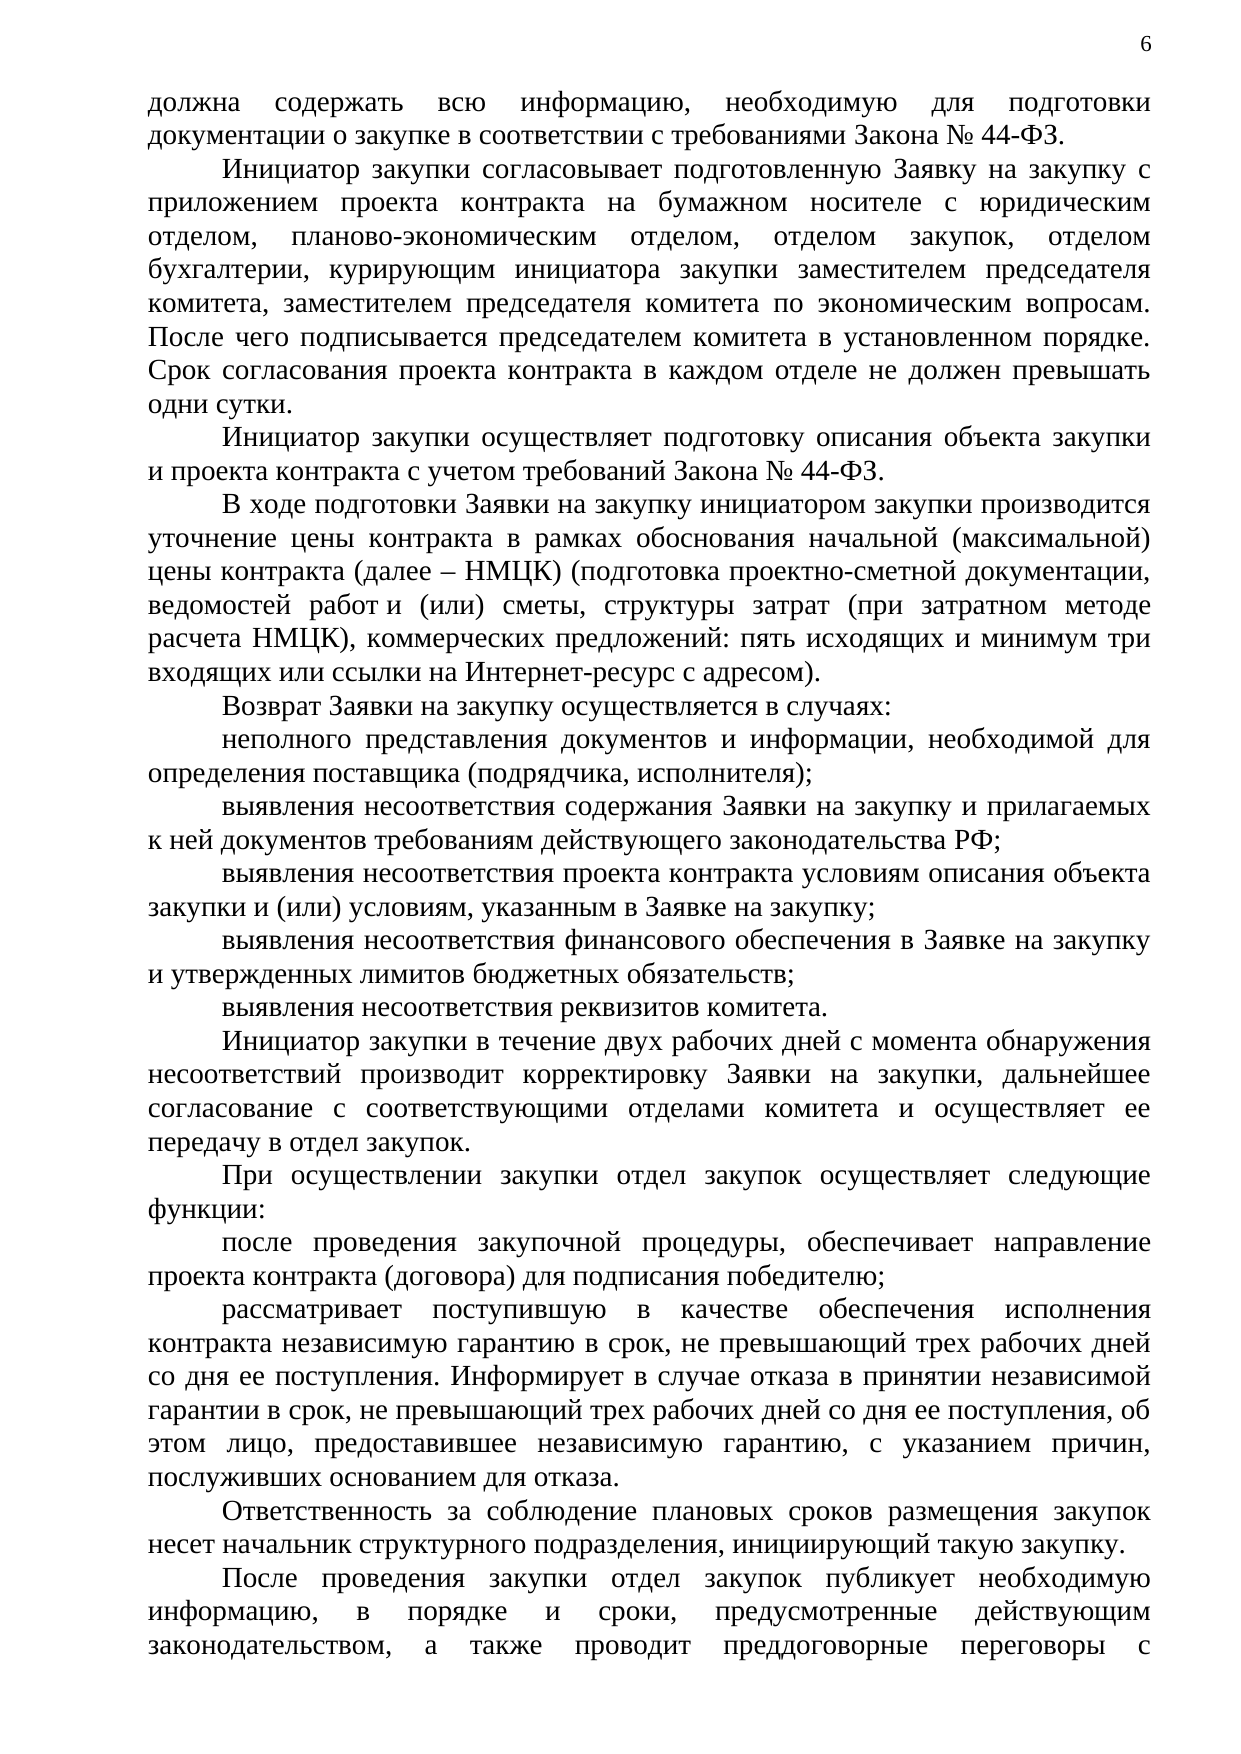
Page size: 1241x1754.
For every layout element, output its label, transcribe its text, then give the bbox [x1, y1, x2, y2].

text выявления несоответствия реквизитов комитета. [148, 989, 1152, 1023]
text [148, 1560, 1152, 1660]
text Возврат Заявки на закупку осуществляется в случаях: [148, 688, 1152, 721]
text Ответственность за соблюдение плановых сроков размещения закупок несет начальник структурного подразделения, инициирующий такую закупку. [148, 1493, 1152, 1560]
text неполного представления документов и информации, необходимой для определения поставщика (подрядчика, исполнителя); [148, 721, 1152, 788]
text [148, 84, 1152, 151]
text В ходе подготовки Заявки на закупку инициатором закупки производится уточнение цены контракта в рамках обоснования начальной (максимальной) цены контракта (далее – НМЦК) (подготовка проектно-сметной документации, ведомостей работ и (или) сметы, структуры затрат (при затратном методе расчета НМЦК), коммерческих предложений: пять исходящих и минимум три входящих или ссылки на Интернет-ресурс с адресом). [148, 486, 1152, 688]
text выявления несоответствия содержания Заявки на закупку и прилагаемых к ней документов требованиям действующего законодательства РФ; [148, 788, 1152, 855]
text Инициатор закупки согласовывает подготовленную Заявку на закупку с приложением проекта контракта на бумажном носителе с юридическим отделом, планово-экономическим отделом, отделом закупок, отделом бухгалтерии, курирующим инициатора закупки заместителем председателя комитета, заместителем председателя комитета по экономическим вопросам. После чего подписывается председателем комитета в установленном порядке. Срок согласования проекта контракта в каждом отделе не должен превышать одни сутки. [148, 151, 1152, 419]
text выявления несоответствия проекта контракта условиям описания объекта закупки и (или) условиям, указанным в Заявке на закупку; [148, 855, 1152, 922]
text Инициатор закупки осуществляет подготовку описания объекта закупки и проекта контракта с учетом требований Закона № 44-ФЗ. [148, 419, 1152, 486]
text Инициатор закупки в течение двух рабочих дней с момента обнаружения несоответствий производит корректировку Заявки на закупки, дальнейшее согласование с соответствующими отделами комитета и осуществляет ее передачу в отдел закупок. [148, 1023, 1152, 1157]
text рассматривает поступившую в качестве обеспечения исполнения контракта независимую гарантию в срок, не превышающий трех рабочих дней со дня ее поступления. Информирует в случае отказа в принятии независимой гарантии в срок, не превышающий трех рабочих дней со дня ее поступления, об этом лицо, предоставившее независимую гарантию, с указанием причин, послуживших основанием для отказа. [148, 1291, 1152, 1493]
text после проведения закупочной процедуры, обеспечивает направление проекта контракта (договора) для подписания победителю; [148, 1224, 1152, 1291]
text При осуществлении закупки отдел закупок осуществляет следующие функции: [148, 1157, 1152, 1224]
text выявления несоответствия финансового обеспечения в Заявке на закупку и утвержденных лимитов бюджетных обязательств; [148, 922, 1152, 989]
